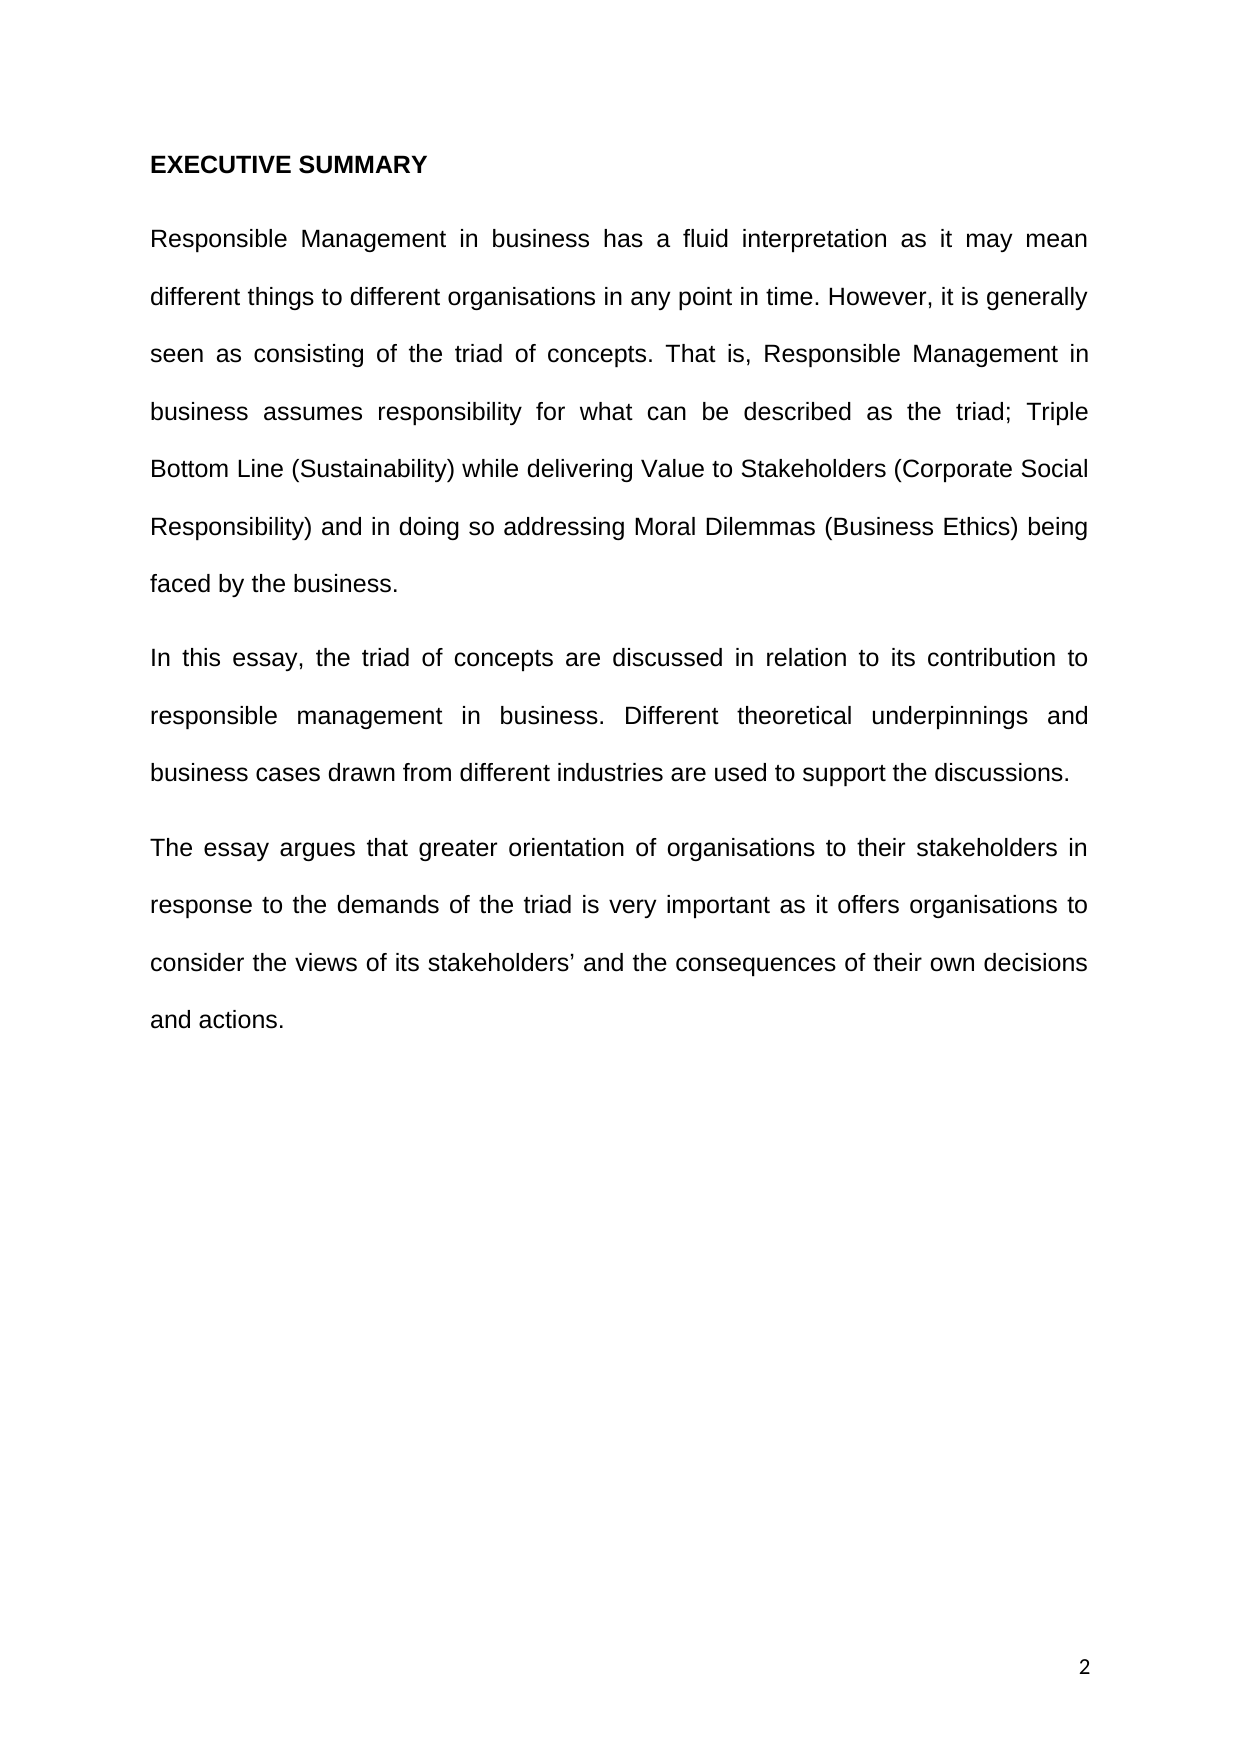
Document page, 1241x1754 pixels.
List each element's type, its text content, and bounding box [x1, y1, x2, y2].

text The essay argues that greater orientation of organisations to their stakeholders in response to the demands of the triad is very important as it offers organisations to consider the views of its stakeholders’ and the consequences of their own decisions and actions. [150, 832, 1090, 1034]
text Responsible Management in business has a fluid interpretation as it may mean different things to different organisations in any point in time. However, it is generally seen as consisting of the triad of concepts. That is, Responsible Management in business assumes responsibility for what can be described as the triad; Triple Bottom Line (Sustainability) while delivering Value to Stakeholders (Corporate Social Responsibility) and in doing so addressing Moral Dilemmas (Business Ethics) being faced by the business. [150, 224, 1090, 598]
text In this essay, the triad of concepts are discussed in relation to its contribution to responsible management in business. Different theoretical underpinnings and business cases drawn from different industries are used to support the discussions. [150, 643, 1090, 787]
text EXECUTIVE SUMMARY [150, 150, 1090, 179]
